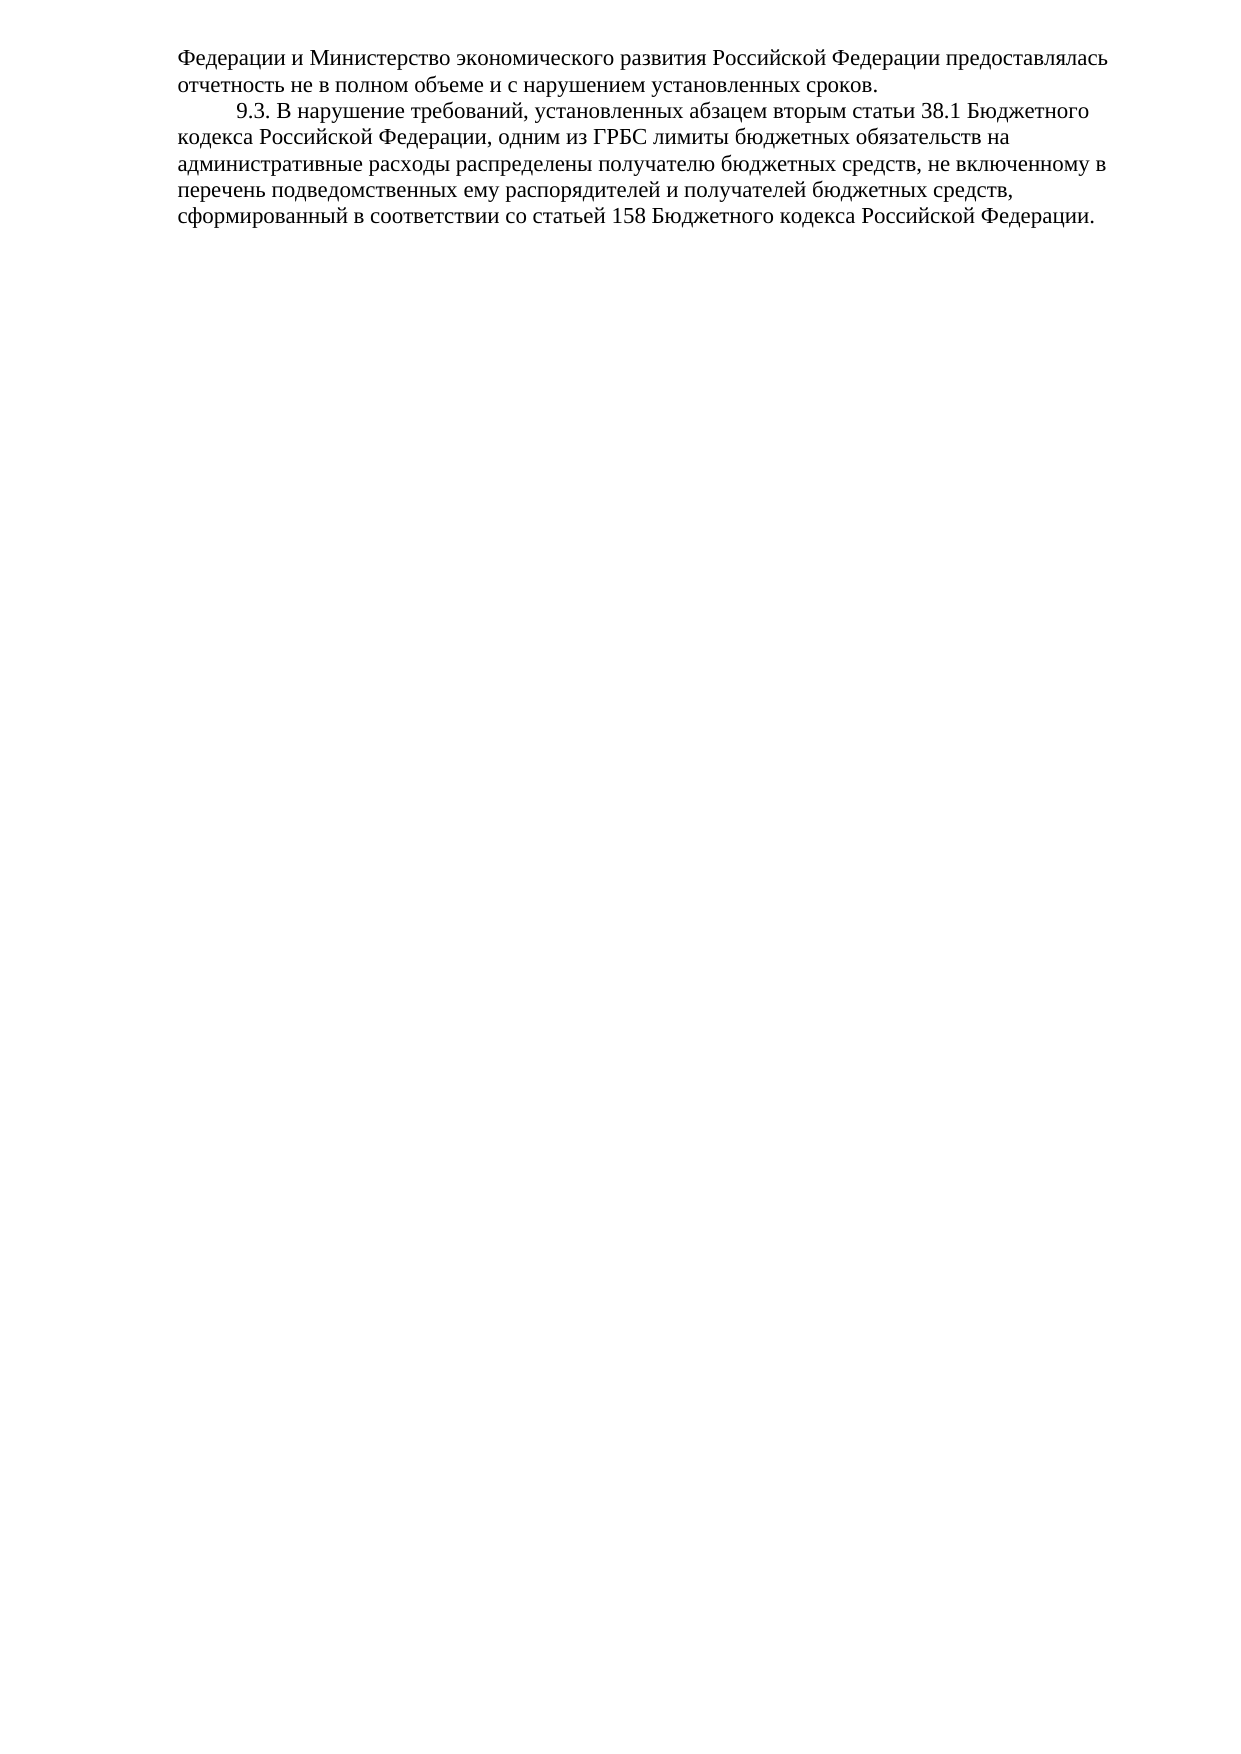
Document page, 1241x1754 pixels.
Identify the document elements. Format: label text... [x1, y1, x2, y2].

text 9.3. В нарушение требований, установленных абзацем вторым статьи 38.1 Бюджетного кодекса Российской Федерации, одним из ГРБС лимиты бюджетных обязательств на административные расходы распределены получателю бюджетных средств, не включенному в перечень подведомственных ему распорядителей и получателей бюджетных средств, сформированный в соответствии со статьей 158 Бюджетного кодекса Российской Федерации. [177, 97, 1152, 229]
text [177, 44, 1152, 97]
